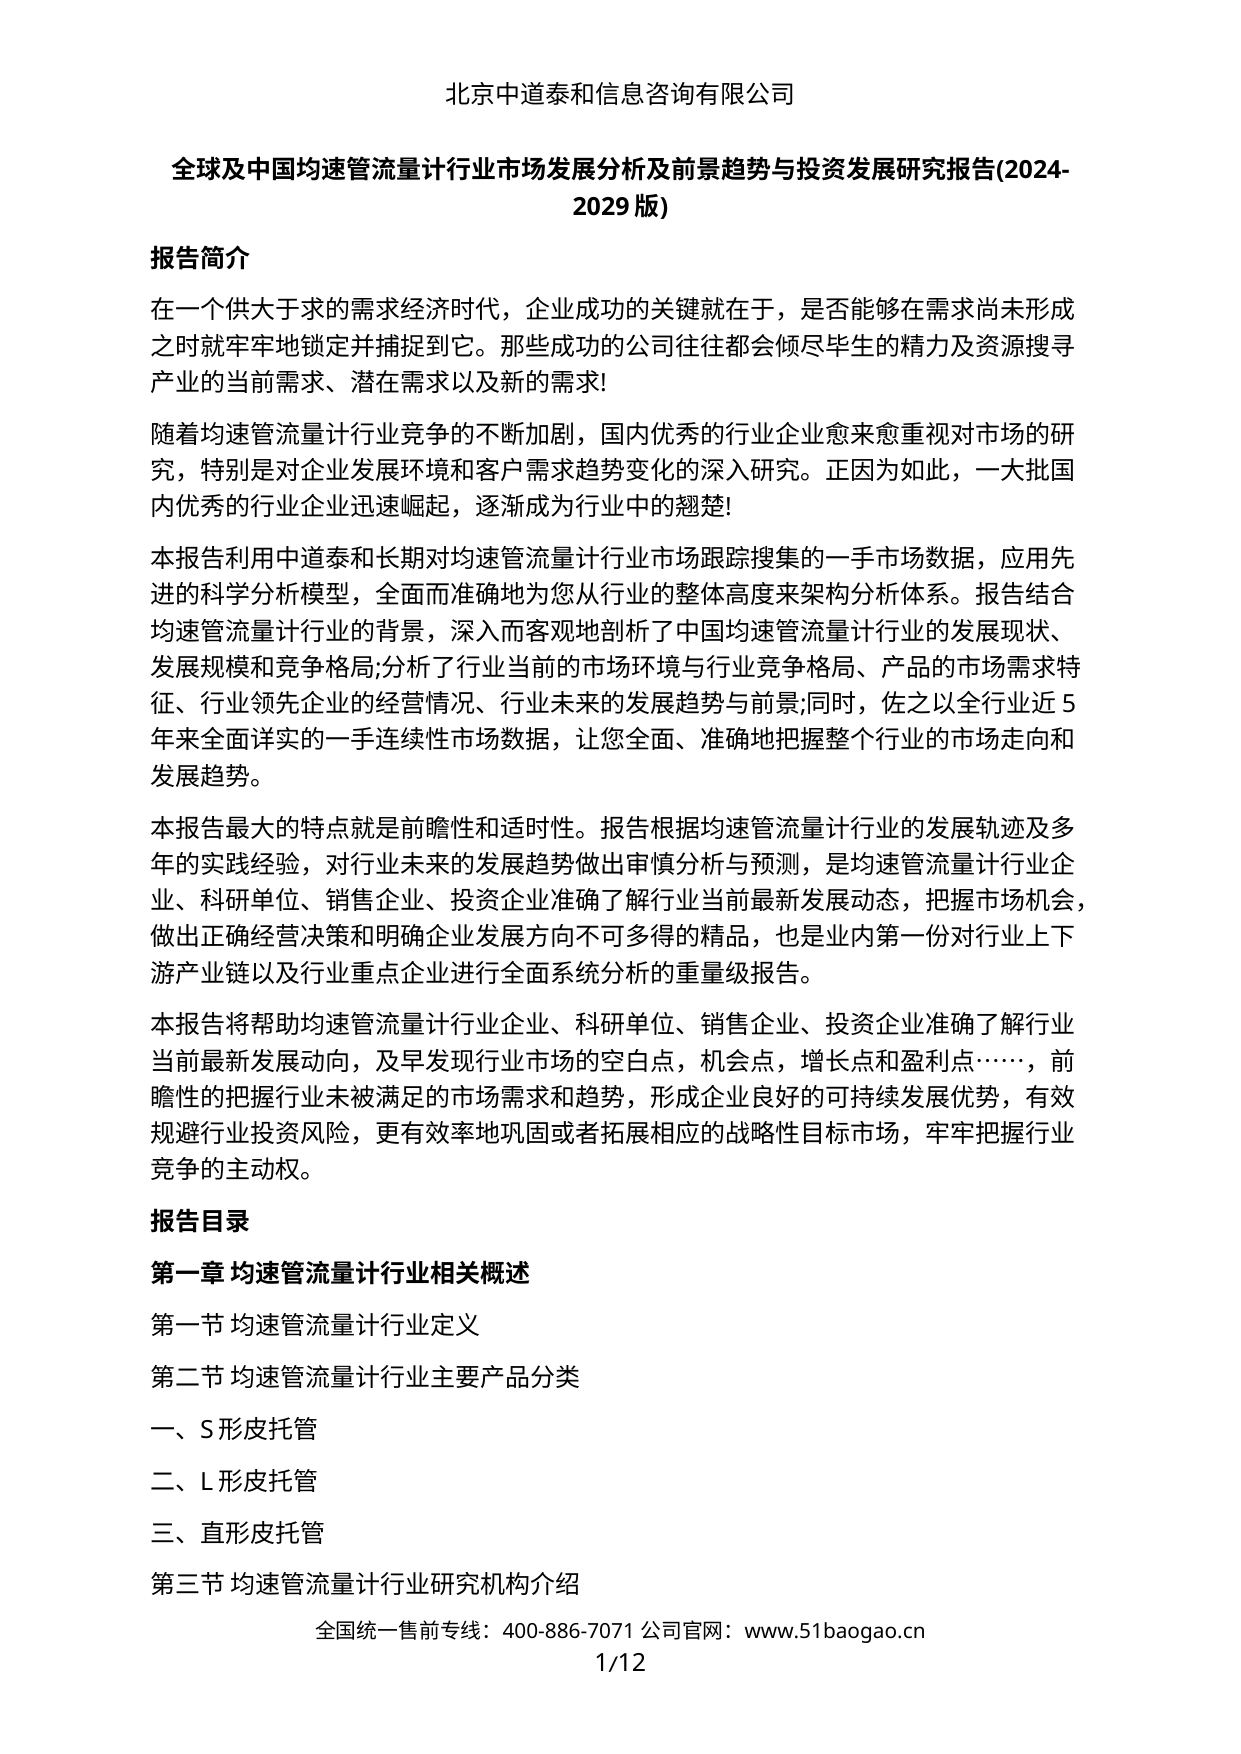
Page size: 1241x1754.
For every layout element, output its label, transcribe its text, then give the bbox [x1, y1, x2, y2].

text 全球及中国均速管流量计行业市场发展分析及前景趋势与投资发展研究报告(2024-2029版) [150, 150, 1090, 222]
text 报告简介 [150, 238, 1090, 274]
text 报告目录 [150, 1202, 1090, 1238]
text 本报告利用中道泰和长期对均速管流量计行业市场跟踪搜集的一手市场数据，应用先进的科学分析模型，全面而准确地为您从行业的整体高度来架构分析体系。报告结合均速管流量计行业的背景，深入而客观地剖析了中国均速管流量计行业的发展现状、发展规模和竞争格局;分析了行业当前的市场环境与行业竞争格局、产品的市场需求特征、行业领先企业的经营情况、行业未来的发展趋势与前景;同时，佐之以全行业近5年来全面详实的一手连续性市场数据，让您全面、准确地把握整个行业的市场走向和发展趋势。 [150, 539, 1090, 792]
text 第一章 均速管流量计行业相关概述 [150, 1254, 1090, 1290]
text 本报告最大的特点就是前瞻性和适时性。报告根据均速管流量计行业的发展轨迹及多年的实践经验，对行业未来的发展趋势做出审慎分析与预测，是均速管流量计行业企业、科研单位、销售企业、投资企业准确了解行业当前最新发展动态，把握市场机会，做出正确经营决策和明确企业发展方向不可多得的精品，也是业内第一份对行业上下游产业链以及行业重点企业进行全面系统分析的重量级报告。 [150, 808, 1090, 989]
text 二、L形皮托管 [150, 1461, 1090, 1497]
text 三、直形皮托管 [150, 1513, 1090, 1549]
text 在一个供大于求的需求经济时代，企业成功的关键就在于，是否能够在需求尚未形成之时就牢牢地锁定并捕捉到它。那些成功的公司往往都会倾尽毕生的精力及资源搜寻产业的当前需求、潜在需求以及新的需求! [150, 290, 1090, 399]
text 随着均速管流量计行业竞争的不断加剧，国内优秀的行业企业愈来愈重视对市场的研究，特别是对企业发展环境和客户需求趋势变化的深入研究。正因为如此，一大批国内优秀的行业企业迅速崛起，逐渐成为行业中的翘楚! [150, 414, 1090, 523]
text 第一节 均速管流量计行业定义 [150, 1306, 1090, 1342]
text 本报告将帮助均速管流量计行业企业、科研单位、销售企业、投资企业准确了解行业当前最新发展动向，及早发现行业市场的空白点，机会点，增长点和盈利点……，前瞻性的把握行业未被满足的市场需求和趋势，形成企业良好的可持续发展优势，有效规避行业投资风险，更有效率地巩固或者拓展相应的战略性目标市场，牢牢把握行业竞争的主动权。 [150, 1005, 1090, 1186]
text 第三节 均速管流量计行业研究机构介绍 [150, 1565, 1090, 1601]
text 一、S形皮托管 [150, 1409, 1090, 1446]
text 第二节 均速管流量计行业主要产品分类 [150, 1357, 1090, 1394]
